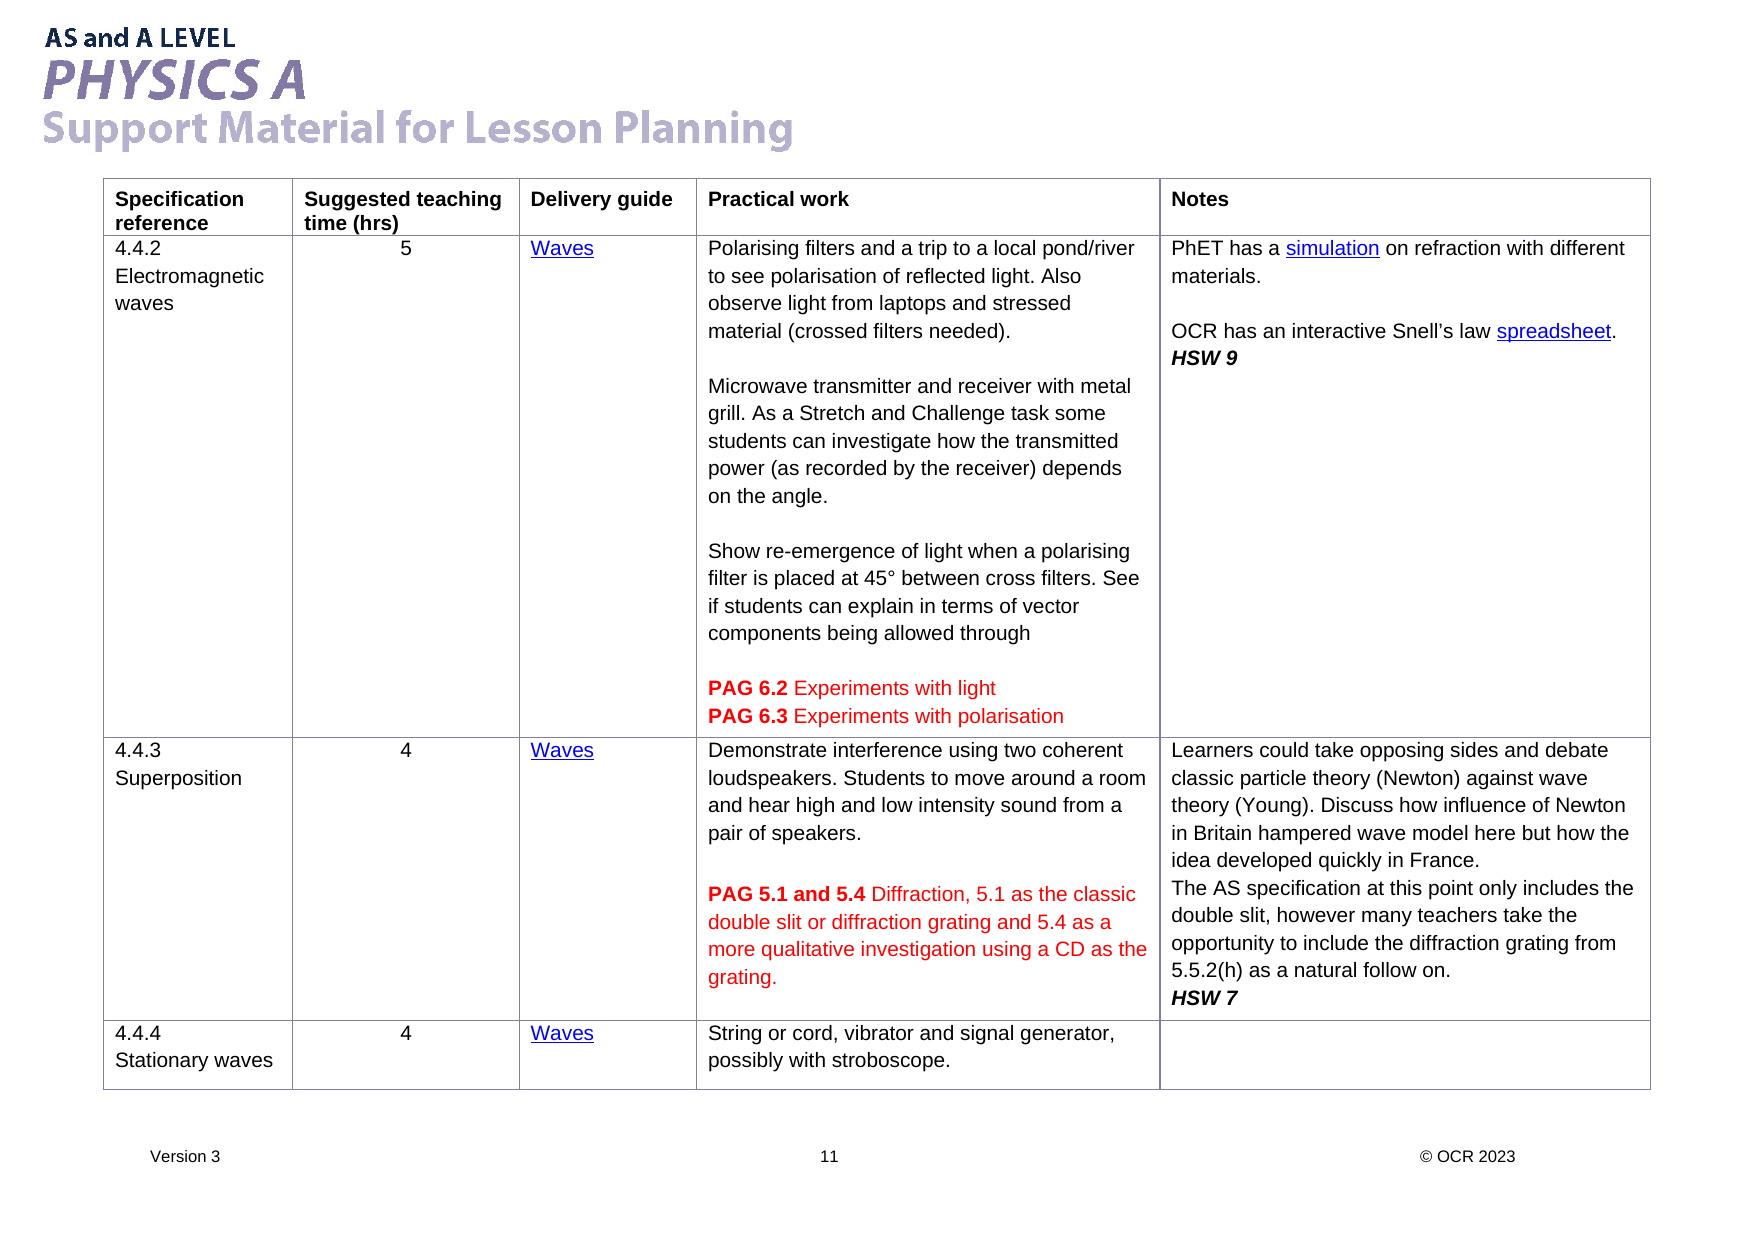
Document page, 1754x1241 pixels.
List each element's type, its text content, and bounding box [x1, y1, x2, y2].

table_header Practical work [697, 179, 1159, 235]
table_header Delivery guide [520, 179, 696, 235]
table_cell 4.4.2 Electromagnetic waves [104, 236, 292, 737]
table_header Notes [1161, 179, 1650, 235]
table_header Suggested teaching time (hrs) [293, 179, 519, 235]
table_cell [1161, 1021, 1650, 1089]
table_cell PhET has a simulation on refraction with different materials. OCR has an interactive Snell’s law spreadsheet. HSW 9 [1161, 236, 1650, 737]
table_cell String or cord, vibrator and signal generator, possibly with stroboscope. PAG 5.2 Determining the speed of sound from a resonance tube [697, 1021, 1159, 1089]
table_cell 4 [293, 1021, 519, 1089]
table_cell Demonstrate interference using two coherent loudspeakers. Students to move around a room and hear high and low intensity sound from a pair of speakers. PAG 5.1 and 5.4 Diffraction, 5.1 as the classic double slit or diffraction grating and 5.4 as a more qualitative investigation using a CD as the grating. [697, 738, 1159, 1019]
table_header Specification reference [104, 179, 292, 235]
picture [0, 0, 1754, 178]
table_cell Waves [520, 738, 696, 1019]
table_cell 5 [293, 236, 519, 737]
table_cell Polarising filters and a trip to a local pond/river to see polarisation of reflected light. Also observe light from laptops and stressed material (crossed filters needed). Microwave transmitter and receiver with metal grill. As a Stretch and Challenge task some students can investigate how the transmitted power (as recorded by the receiver) depends on the angle. Show re-emergence of light when a polarising filter is placed at 45° between cross filters. See if students can explain in terms of vector components being allowed through PAG 6.2 Experiments with light PAG 6.3 Experiments with polarisation [697, 236, 1159, 737]
table_cell Waves [520, 1021, 696, 1089]
table_cell Waves [520, 236, 696, 737]
table_cell Learners could take opposing sides and debate classic particle theory (Newton) against wave theory (Young). Discuss how influence of Newton in Britain hampered wave model here but how the idea developed quickly in France. The AS specification at this point only includes the double slit, however many teachers take the opportunity to include the diffraction grating from 5.5.2(h) as a natural follow on. HSW 7 [1161, 738, 1650, 1019]
table_cell 4.4.3 Superposition [104, 738, 292, 1019]
table_cell 4 [293, 738, 519, 1019]
table_cell 4.4.4 Stationary waves [104, 1021, 292, 1089]
